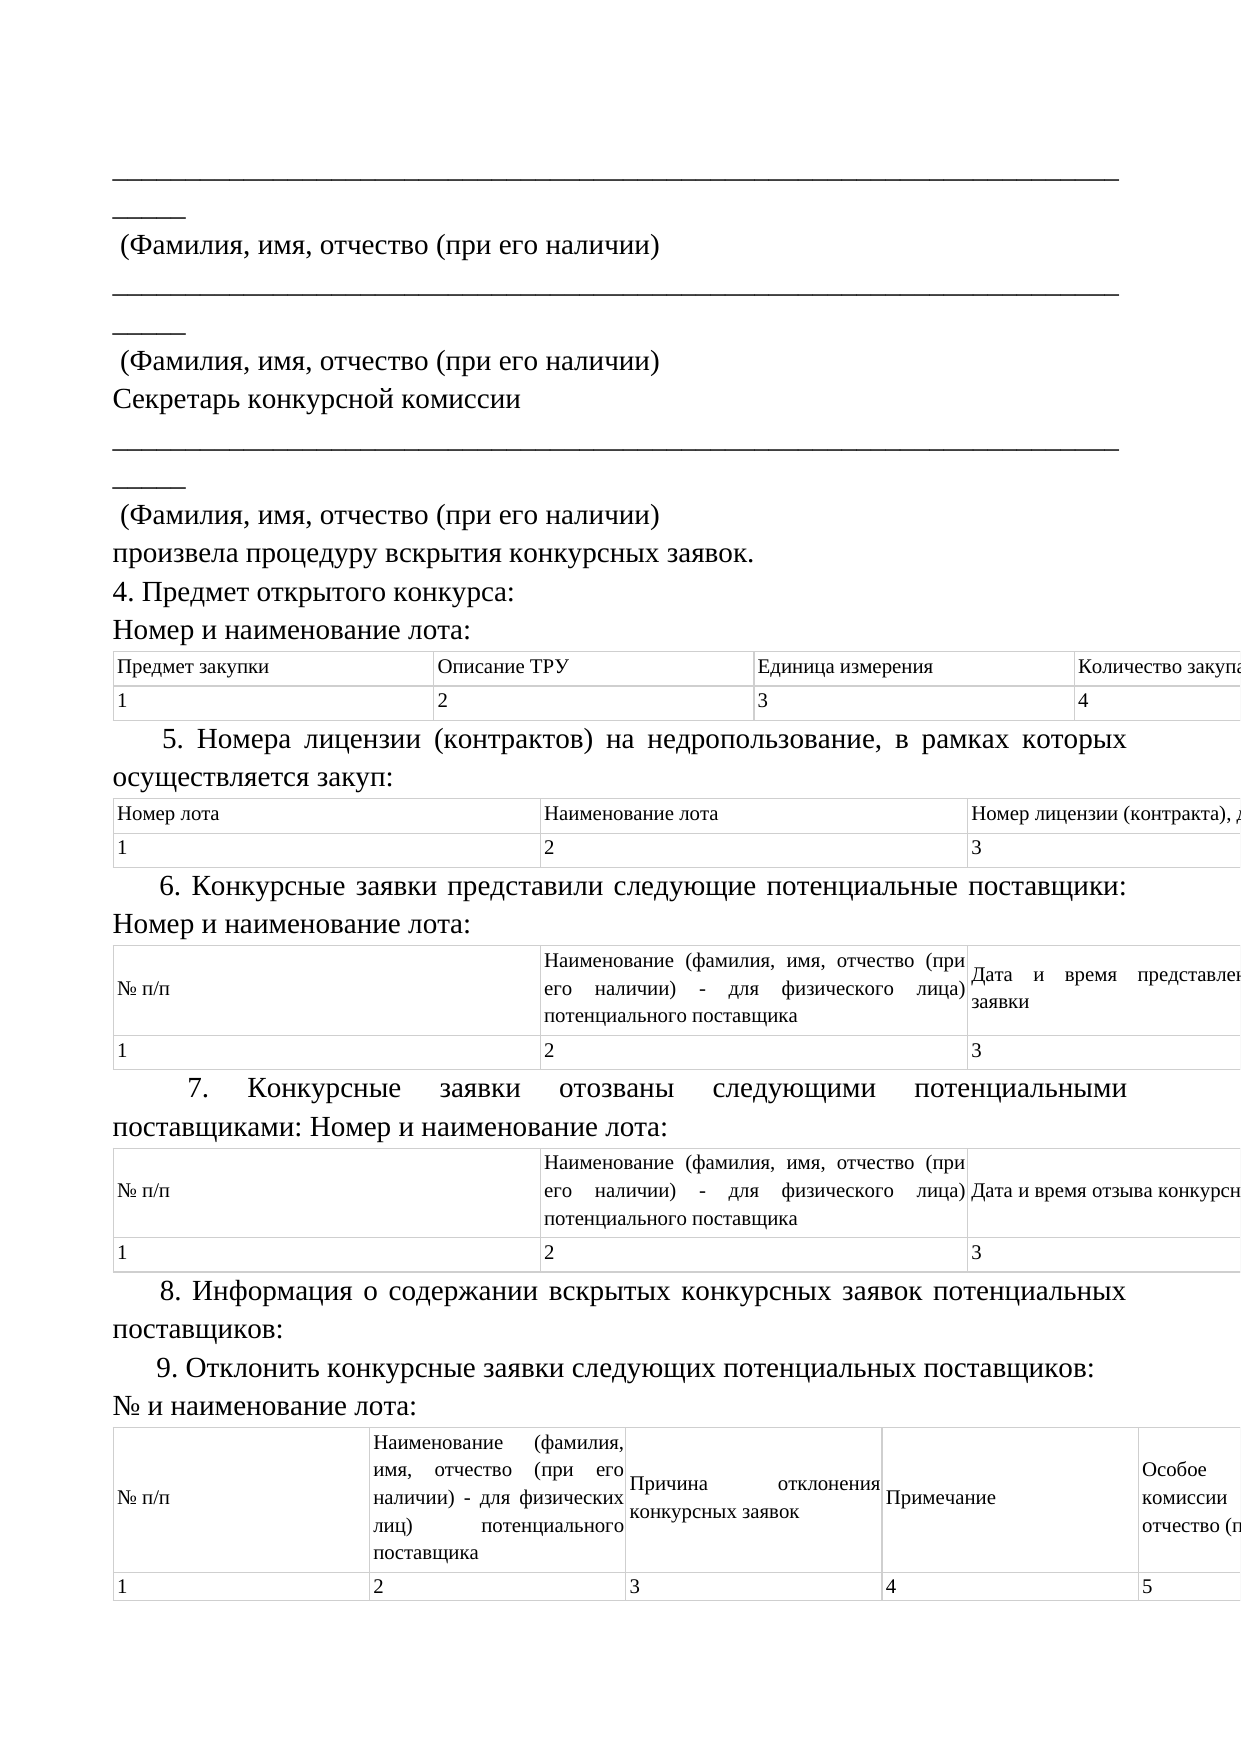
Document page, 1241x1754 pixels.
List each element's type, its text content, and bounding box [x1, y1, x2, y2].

table_header Единица измерения [755, 652, 1074, 685]
table_header Дата и время представления конкурсной заявки [968, 946, 1240, 1035]
table_header № п/п [114, 946, 540, 1035]
table_cell 2 [541, 834, 967, 867]
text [112, 266, 1128, 338]
text 4. Предмет открытого конкурса: [112, 574, 1128, 607]
table_header Дата и время отзыва конкурсной заявки [968, 1149, 1240, 1237]
table_cell 3 [968, 1238, 1240, 1271]
table_header Примечание [883, 1428, 1138, 1572]
table_cell 2 [541, 1238, 967, 1271]
table_cell 1 [114, 834, 540, 867]
table_header № п/п [114, 1428, 369, 1572]
table_cell 3 [755, 687, 1074, 720]
text 5. Номера лицензии (контрактов) на недропользование, в рамках которых осуществляется закуп: [112, 721, 1128, 793]
table_cell 2 [370, 1573, 625, 1600]
table_header Описание ТРУ [434, 652, 753, 685]
text произвела процедуру вскрытия конкурсных заявок. [112, 535, 1128, 569]
table_cell 1 [114, 687, 433, 720]
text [112, 227, 1128, 261]
text Номер и наименование лота: [112, 612, 1128, 646]
text № и наименование лота: [112, 1388, 1128, 1422]
table_header Количество закупаемых ТРУ [1075, 652, 1240, 685]
text 6. Конкурсные заявки представили следующие потенциальные поставщики: Номер и наименование лота: [112, 868, 1128, 940]
table_cell 1 [114, 1238, 540, 1271]
table_header Причина отклонения конкурсных заявок [626, 1428, 881, 1572]
table_cell 2 [434, 687, 753, 720]
table_header Наименование (фамилия, имя, отчество (при его наличии) - для физических лиц) потенциального поставщика [370, 1428, 625, 1572]
text (Фамилия, имя, отчество (при его наличии) [112, 497, 1128, 530]
text __________________________________________________________________________ [112, 420, 1128, 492]
table_cell 4 [1075, 687, 1240, 720]
text Секретарь конкурсной комиссии [112, 381, 1128, 415]
table_header Наименование лота [541, 799, 967, 832]
table_cell 4 [883, 1573, 1138, 1600]
text 8. Информация о содержании вскрытых конкурсных заявок потенциальных поставщиков: [112, 1273, 1128, 1345]
table_header Предмет закупки [114, 652, 433, 685]
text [112, 150, 1128, 222]
table_cell 1 [114, 1036, 540, 1069]
table_header Номер лота [114, 799, 540, 832]
table_cell 1 [114, 1573, 369, 1600]
table_cell 2 [541, 1036, 967, 1069]
text 9. Отклонить конкурсные заявки следующих потенциальных поставщиков: [112, 1350, 1128, 1383]
table_header Наименование (фамилия, имя, отчество (при его наличии) - для физического лица) потенциального поставщика [541, 1149, 967, 1237]
table_header Номер лицензии (контракта), дата [968, 799, 1240, 832]
table_cell 5 [1139, 1573, 1240, 1600]
table_header Наименование (фамилия, имя, отчество (при его наличии) - для физического лица) потенциального поставщика [541, 946, 967, 1035]
table_header Особое мнение члена комиссии (фамилия, имя, отчество (при его наличии) [1139, 1428, 1240, 1572]
text (Фамилия, имя, отчество (при его наличии) [112, 343, 1128, 376]
table_cell 3 [968, 834, 1240, 867]
table_header № п/п [114, 1149, 540, 1237]
table_cell 3 [968, 1036, 1240, 1069]
text 7. Конкурсные заявки отозваны следующими потенциальными поставщиками: Номер и наименование лота: [112, 1070, 1128, 1142]
table_cell 3 [626, 1573, 881, 1600]
